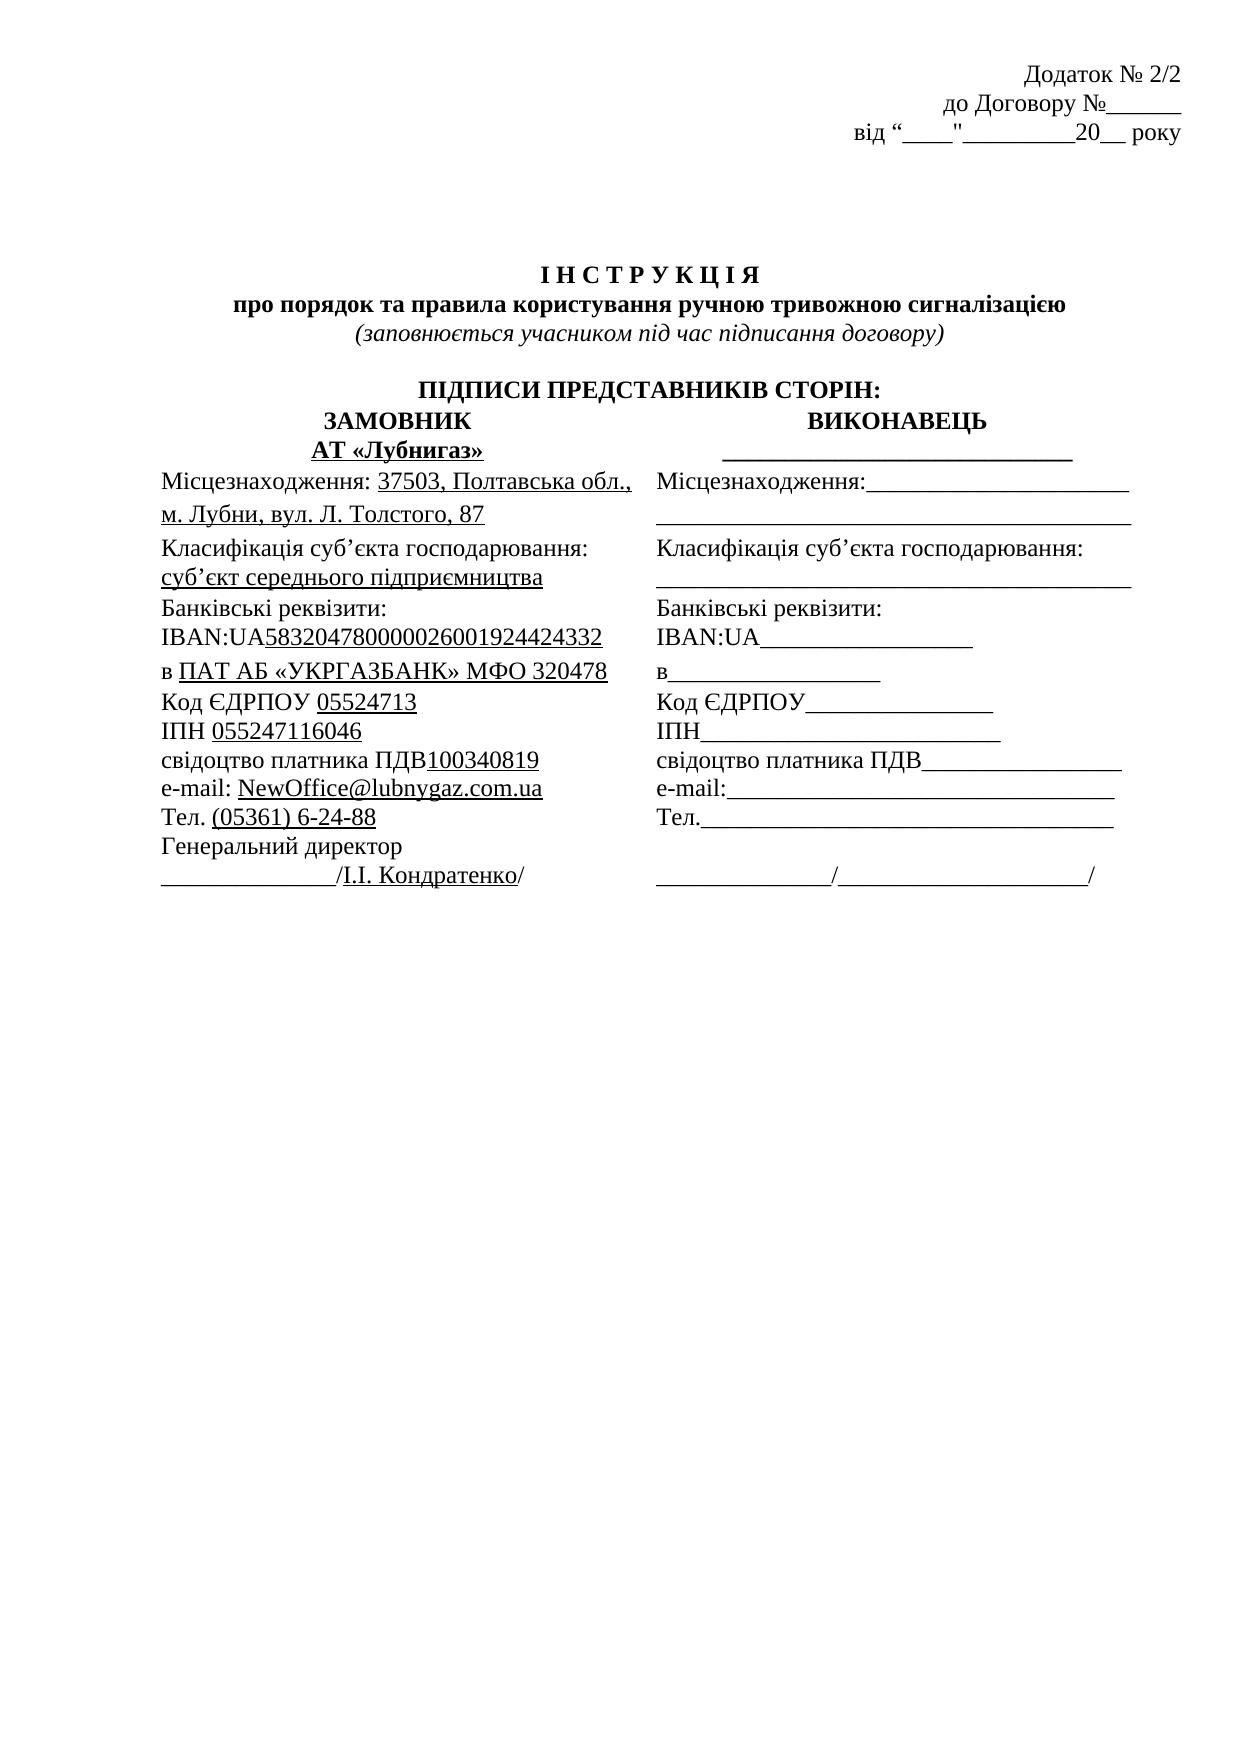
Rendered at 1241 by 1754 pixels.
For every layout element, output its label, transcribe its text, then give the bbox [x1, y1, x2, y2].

table_cell в ПАТ АБ «УКРГАЗБАНК» МФО 320478 [151, 656, 644, 685]
text (заповнюється учасником під час підписання договору) [118, 318, 1181, 347]
table_cell Класифікація суб’єкта господарювання: ______________________________________ [646, 534, 1149, 591]
table_cell Місцезнаходження: 37503, Полтавська обл., м. Лубни, вул. Л. Толстого, 87 [151, 466, 644, 531]
text про порядок та правила користування ручною тривожною сигналізацією [118, 289, 1181, 318]
text Додаток № 2/2 [118, 59, 1181, 88]
table_cell Класифікація суб’єкта господарювання: суб’єкт середнього підприємництва [151, 534, 644, 591]
text ПІДПИСИ ПРЕДСТАВНИКІВ СТОРІН: [118, 375, 1181, 404]
text від “____"_________20__ року [118, 117, 1181, 145]
text І Н С Т Р У К Ц І Я [118, 260, 1181, 289]
table_header ЗАМОВНИК АТ «Лубнигаз» [151, 406, 644, 464]
table_cell Місцезнаходження:___________________________________________________________ [646, 466, 1149, 531]
table_cell Банківські реквізити: IBAN:UA_________________ [646, 593, 1149, 654]
table_cell Код ЄДРПОУ_______________ ІПН________________________ свідоцтво платника ПДВ________________ e-mail:_______________________________ Тел._________________________________ ______________/____________________/ [646, 687, 1149, 888]
text до Договору №______ [118, 88, 1181, 117]
table_cell Код ЄДРПОУ 05524713 ІПН 055247116046 свідоцтво платника ПДВ100340819 e-mail: NewOffice@lubnygaz.com.ua Тел. (05361) 6-24-88 Генеральний директор ______________/І.І. Кондратенко/ [151, 687, 644, 888]
table_cell в_________________ [646, 656, 1149, 685]
table_cell Банківські реквізити: IBAN:UA583204780000026001924424332 [151, 593, 644, 654]
table_header ВИКОНАВЕЦЬ ____________________________ [646, 406, 1149, 464]
